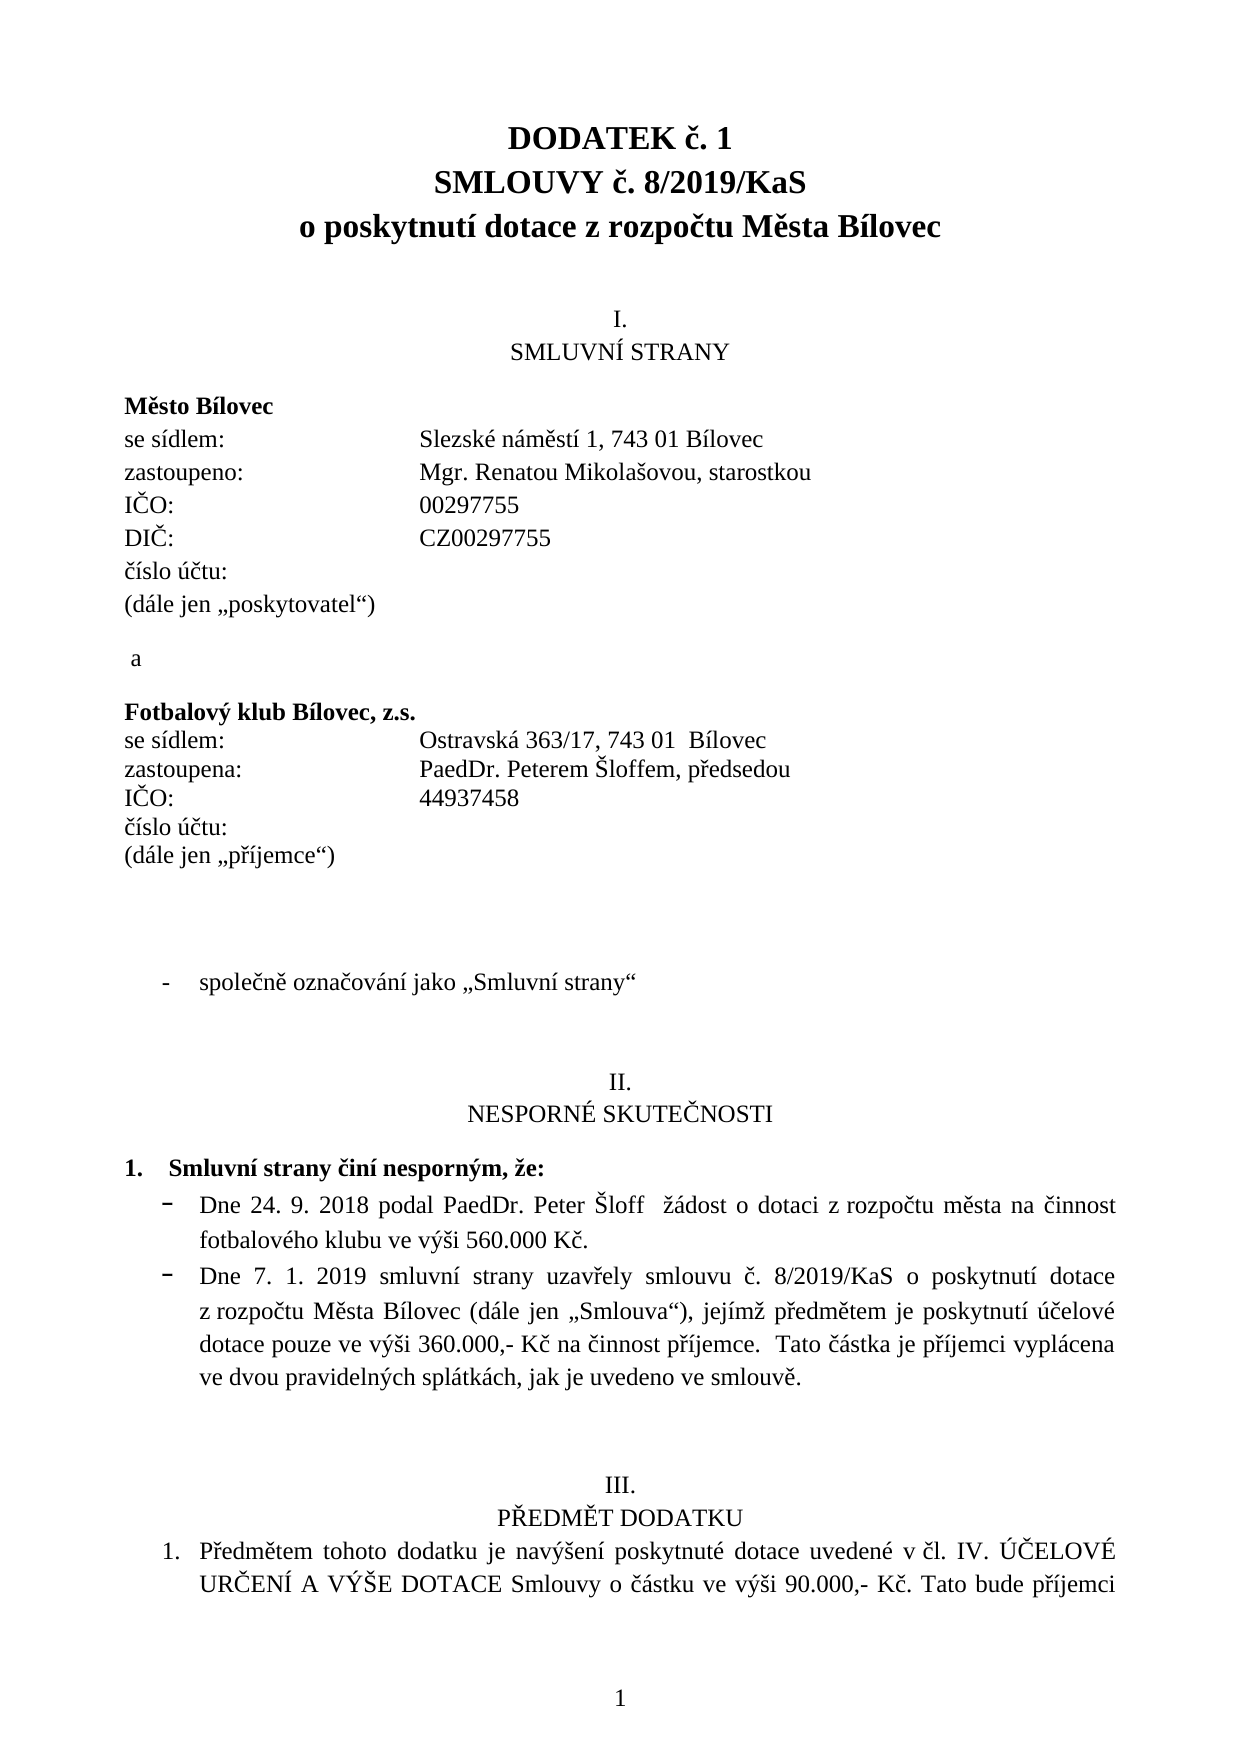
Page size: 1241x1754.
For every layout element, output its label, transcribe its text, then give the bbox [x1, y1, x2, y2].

text Město Bílovec se sídlem: Slezské náměstí 1, 743 01 Bílovec zastoupeno: Mgr. Renatou Mikolašovou, starostkou IČO: 00297755 DIČ: CZ00297755 číslo účtu: (dále jen „poskytovatel“) [124, 391, 1116, 618]
text DODATEK č. 1 [124, 118, 1116, 156]
list Smluvní strany činí nesporným, že: [124, 1153, 1116, 1182]
text SMLOUVY č. 8/2019/KaS o poskytnutí dotace z rozpočtu Města Bílovec [124, 162, 1116, 244]
list společně označování jako „Smluvní strany“ [162, 967, 1116, 996]
text II. NESPORNÉ SKUTEČNOSTI [124, 1067, 1116, 1128]
text Fotbalový klub Bílovec, z.s. [124, 697, 1116, 726]
list Dne 24. 9. 2018 podal PaedDr. Peter Šloff žádost o dotaci z rozpočtu města na činnost fotbalového klubu ve výši 560.000 Kč. [162, 1186, 1116, 1253]
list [162, 1536, 1116, 1598]
text a [124, 643, 1116, 672]
text se sídlem: Ostravská 363/17, 743 01 Bílovec zastoupena: PaedDr. Peterem Šloffem, předsedou IČO: 44937458 číslo účtu: (dále jen „příjemce“) [124, 726, 1116, 869]
text III. PŘEDMĚT DODATKU [124, 1470, 1116, 1532]
list Dne 7. 1. 2019 smluvní strany uzavřely smlouvu č. 8/2019/KaS o poskytnutí dotace z rozpočtu Města Bílovec (dále jen „Smlouva“), jejímž předmětem je poskytnutí účelové dotace pouze ve výši 360.000,- Kč na činnost příjemce. Tato částka je příjemci vyplácena ve dvou pravidelných splátkách, jak je uvedeno ve smlouvě. [162, 1258, 1116, 1391]
text I. SMLUVNÍ STRANY [124, 304, 1116, 366]
